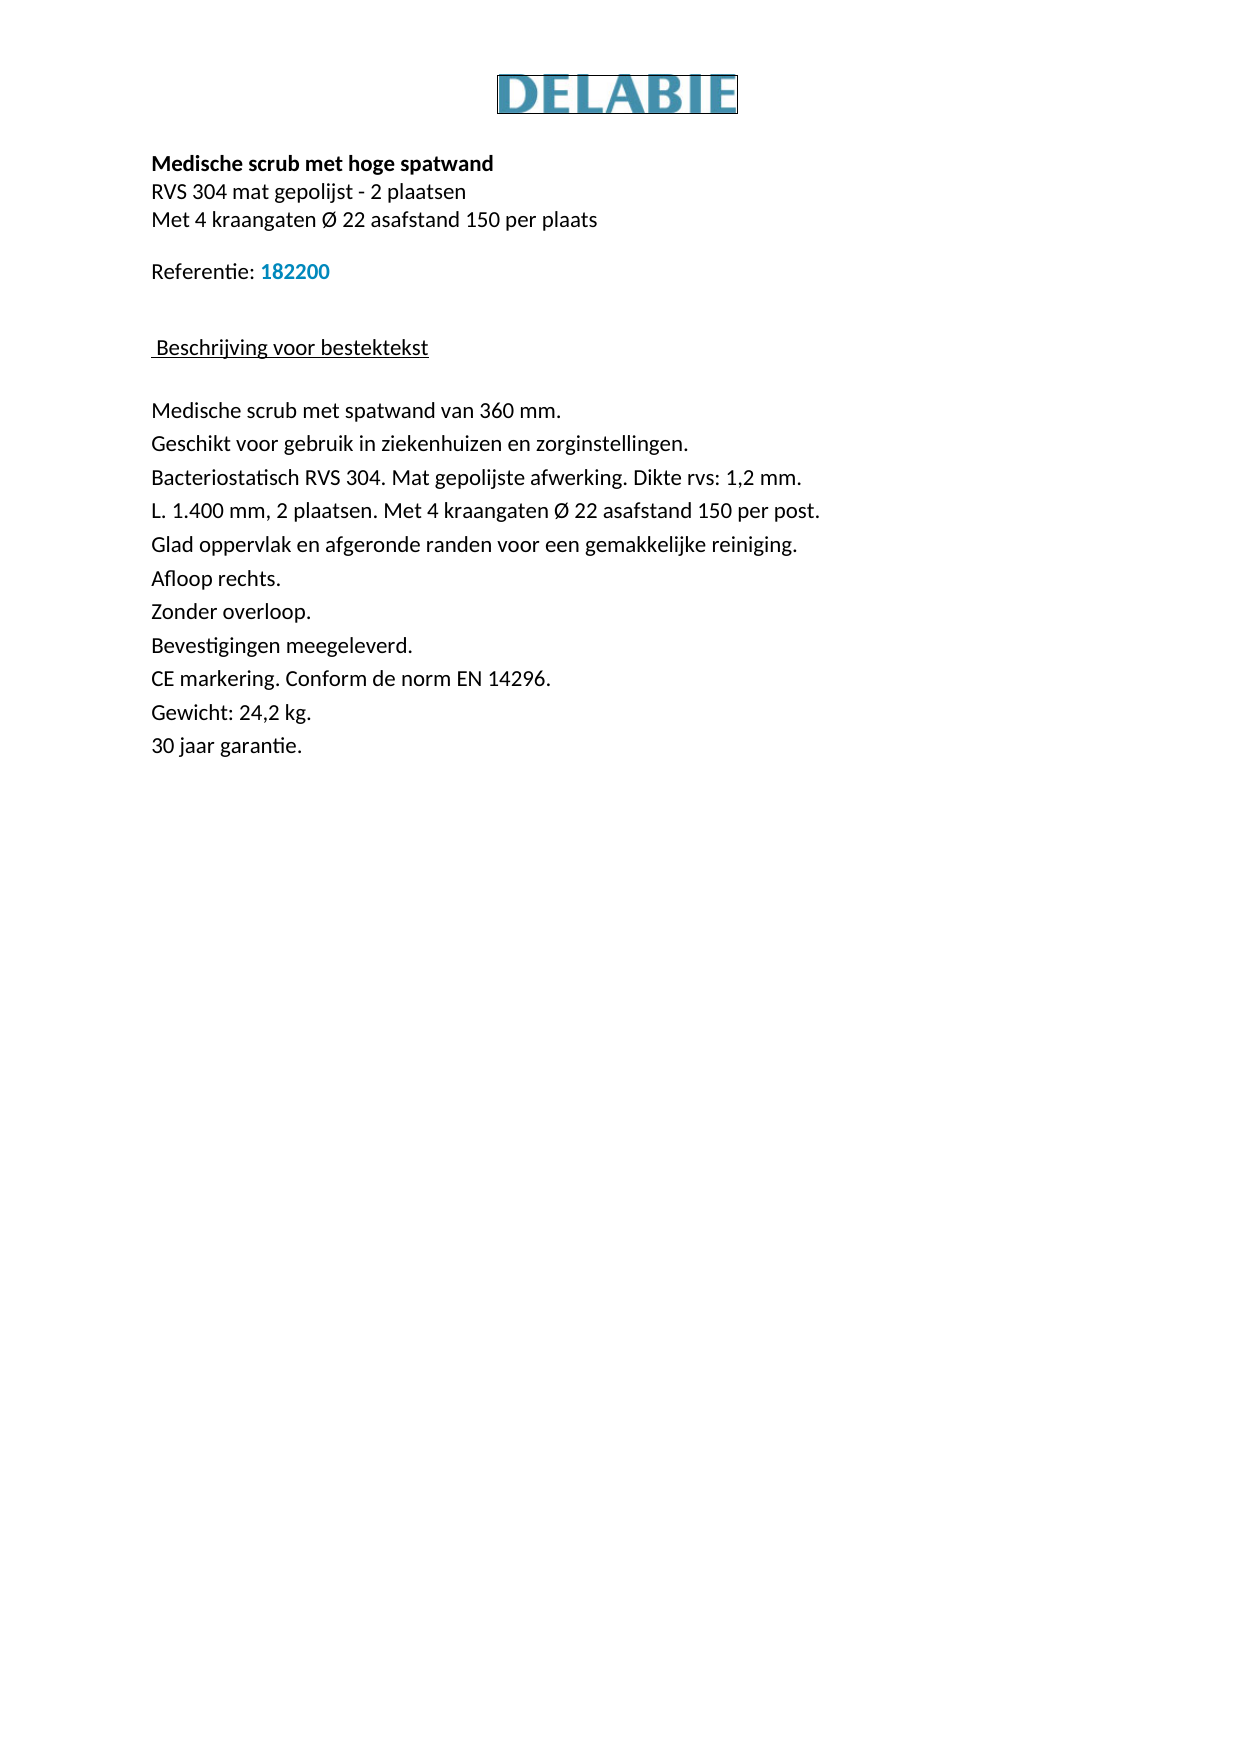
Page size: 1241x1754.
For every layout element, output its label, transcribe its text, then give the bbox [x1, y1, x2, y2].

text Bacteriostatisch RVS 304. Mat gepolijste afwerking. Dikte rvs: 1,2 mm. [151, 463, 1084, 491]
text Medische scrub met hoge spatwand [151, 149, 1084, 177]
text Met 4 kraangaten Ø 22 asafstand 150 per plaats [151, 205, 1084, 233]
text Gewicht: 24,2 kg. [151, 698, 1084, 726]
text L. 1.400 mm, 2 plaatsen. Met 4 kraangaten Ø 22 asafstand 150 per post. [151, 497, 1084, 525]
picture [498, 76, 737, 113]
text Geschikt voor gebruik in ziekenhuizen en zorginstellingen. [151, 429, 1084, 458]
text CE markering. Conform de norm EN 14296. [151, 664, 1084, 692]
text Afloop rechts. [151, 564, 1084, 592]
text Referentie: 182200 [151, 257, 1084, 285]
text 30 jaar garantie. [151, 731, 1084, 759]
text RVS 304 mat gepolijst - 2 plaatsen [151, 177, 1084, 205]
text Glad oppervlak en afgeronde randen voor een gemakkelijke reiniging. [151, 530, 1084, 558]
text Zonder overloop. [151, 597, 1084, 625]
text Medische scrub met spatwand van 360 mm. [151, 396, 1084, 424]
text Beschrijving voor bestektekst [151, 333, 1084, 361]
text Bevestigingen meegeleverd. [151, 631, 1084, 659]
